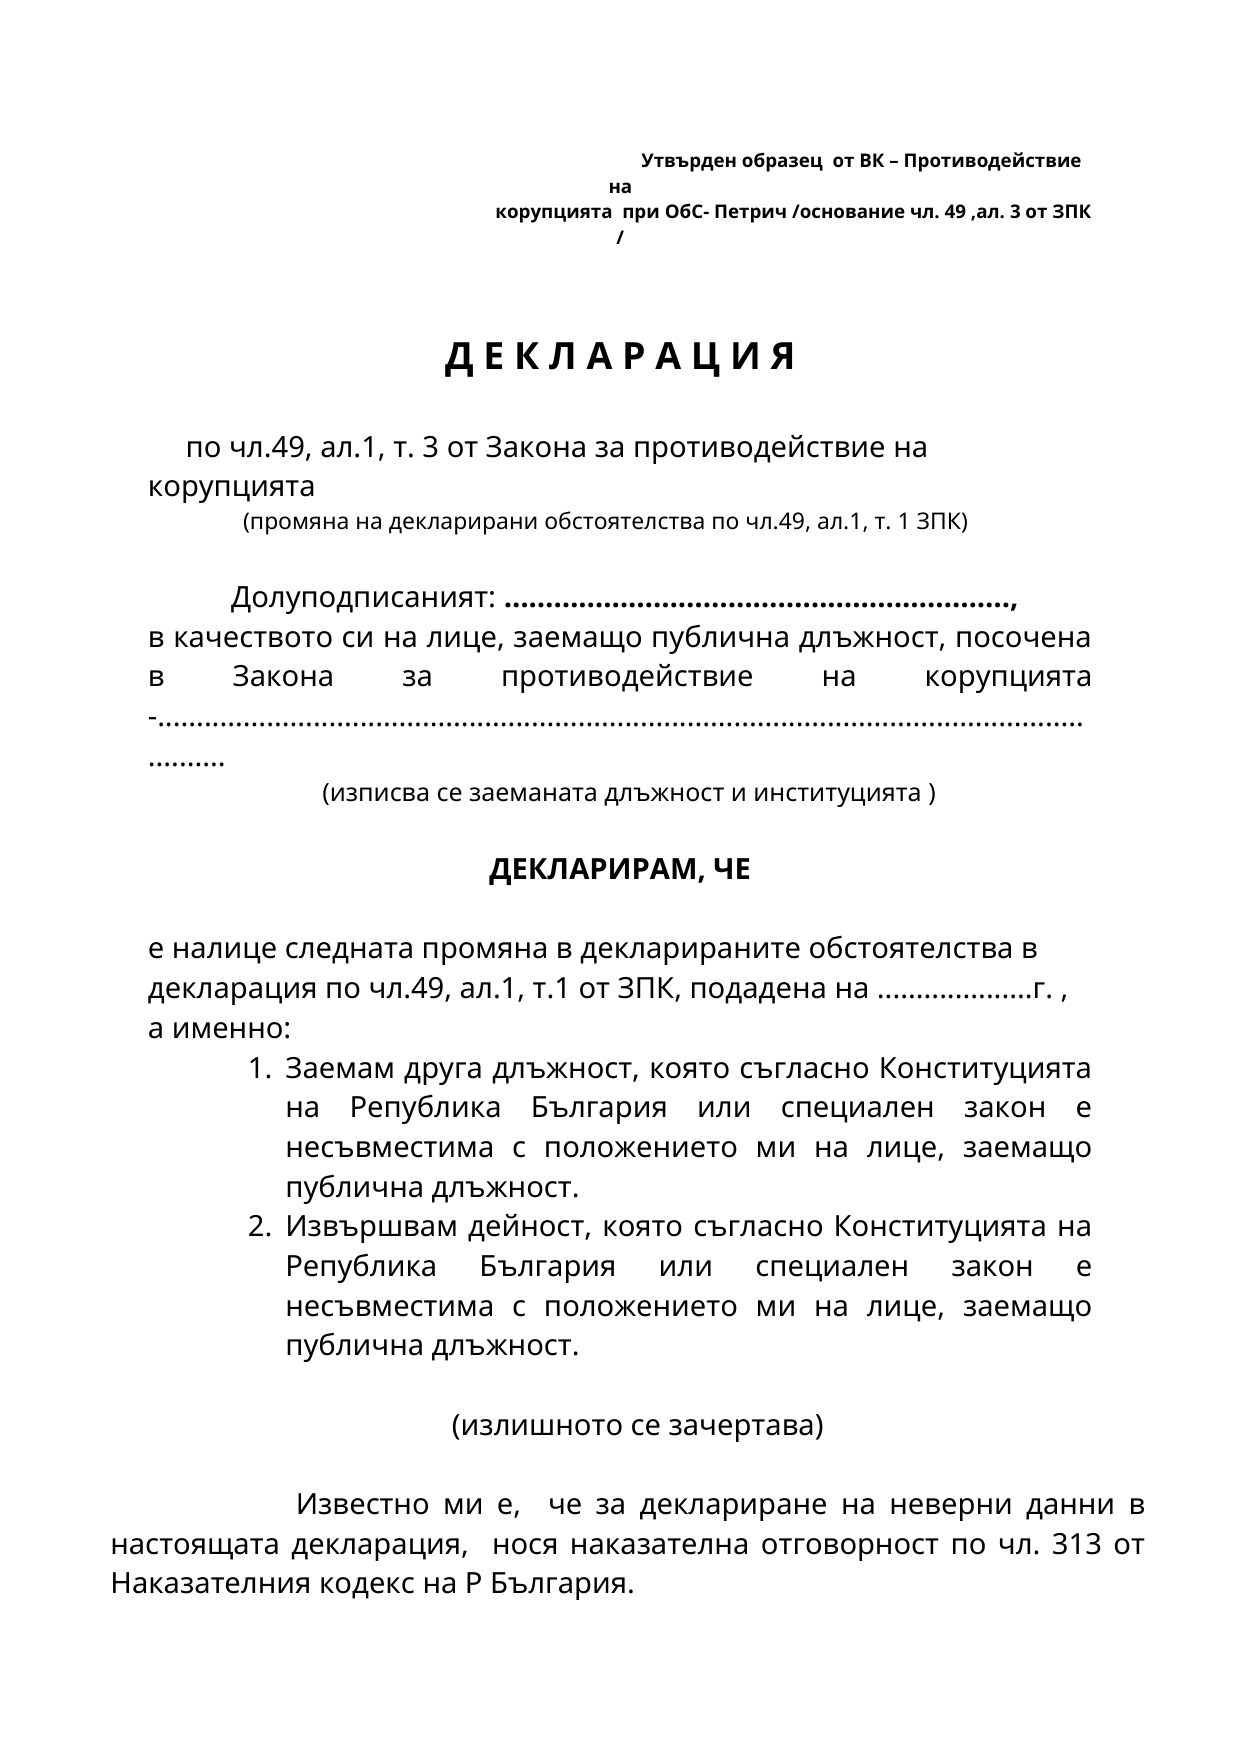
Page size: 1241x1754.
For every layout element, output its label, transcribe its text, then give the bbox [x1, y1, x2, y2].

text ДЕКЛАРИРАМ, ЧЕ [148, 848, 1093, 888]
list Извършвам дейност, която съгласно Конституцията на Република България или специален закон е несъвместима с положението ми на лице, заемащо публична длъжност. [248, 1206, 1093, 1364]
text Долуподписаният: ……………………………………………………., [148, 576, 1093, 616]
text Известно ми е, че за деклариране на неверни данни в настоящата декларация, нося наказателна отговорност по чл. 313 от Наказателния кодекс на Р България. [110, 1483, 1146, 1602]
text (промяна на декларирани обстоятелства по чл.49, ал.1, т. 1 ЗПК) [148, 505, 1093, 537]
text Утвърден образец от ВК – Противодействие на [148, 148, 1093, 199]
text по чл.49, ал.1, т. 3 от Закона за противодействие на корупцията [148, 426, 1093, 505]
text (излишното се зачертава) [285, 1404, 1093, 1444]
text в качеството си на лице, заемащо публична длъжност, посочена в Закона за противодействие на корупцията -................................................................................................................................. [148, 616, 1093, 775]
text корупцията при ОбС- Петрич /основание чл. 49 ,ал. 3 от ЗПК / [148, 199, 1093, 250]
text (изписва се заеманата длъжност и институцията ) [148, 775, 1093, 809]
text е налице следната промяна в декларираните обстоятелства в декларация по чл.49, ал.1, т.1 от ЗПК, подадена на ....................г. , а именно: [148, 928, 1093, 1047]
text Д Е К Л А Р А Ц И Я [148, 329, 1093, 381]
list Заемам друга длъжност, която съгласно Конституцията на Република България или специален закон е несъвместима с положението ми на лице, заемащо публична длъжност. [248, 1047, 1093, 1206]
